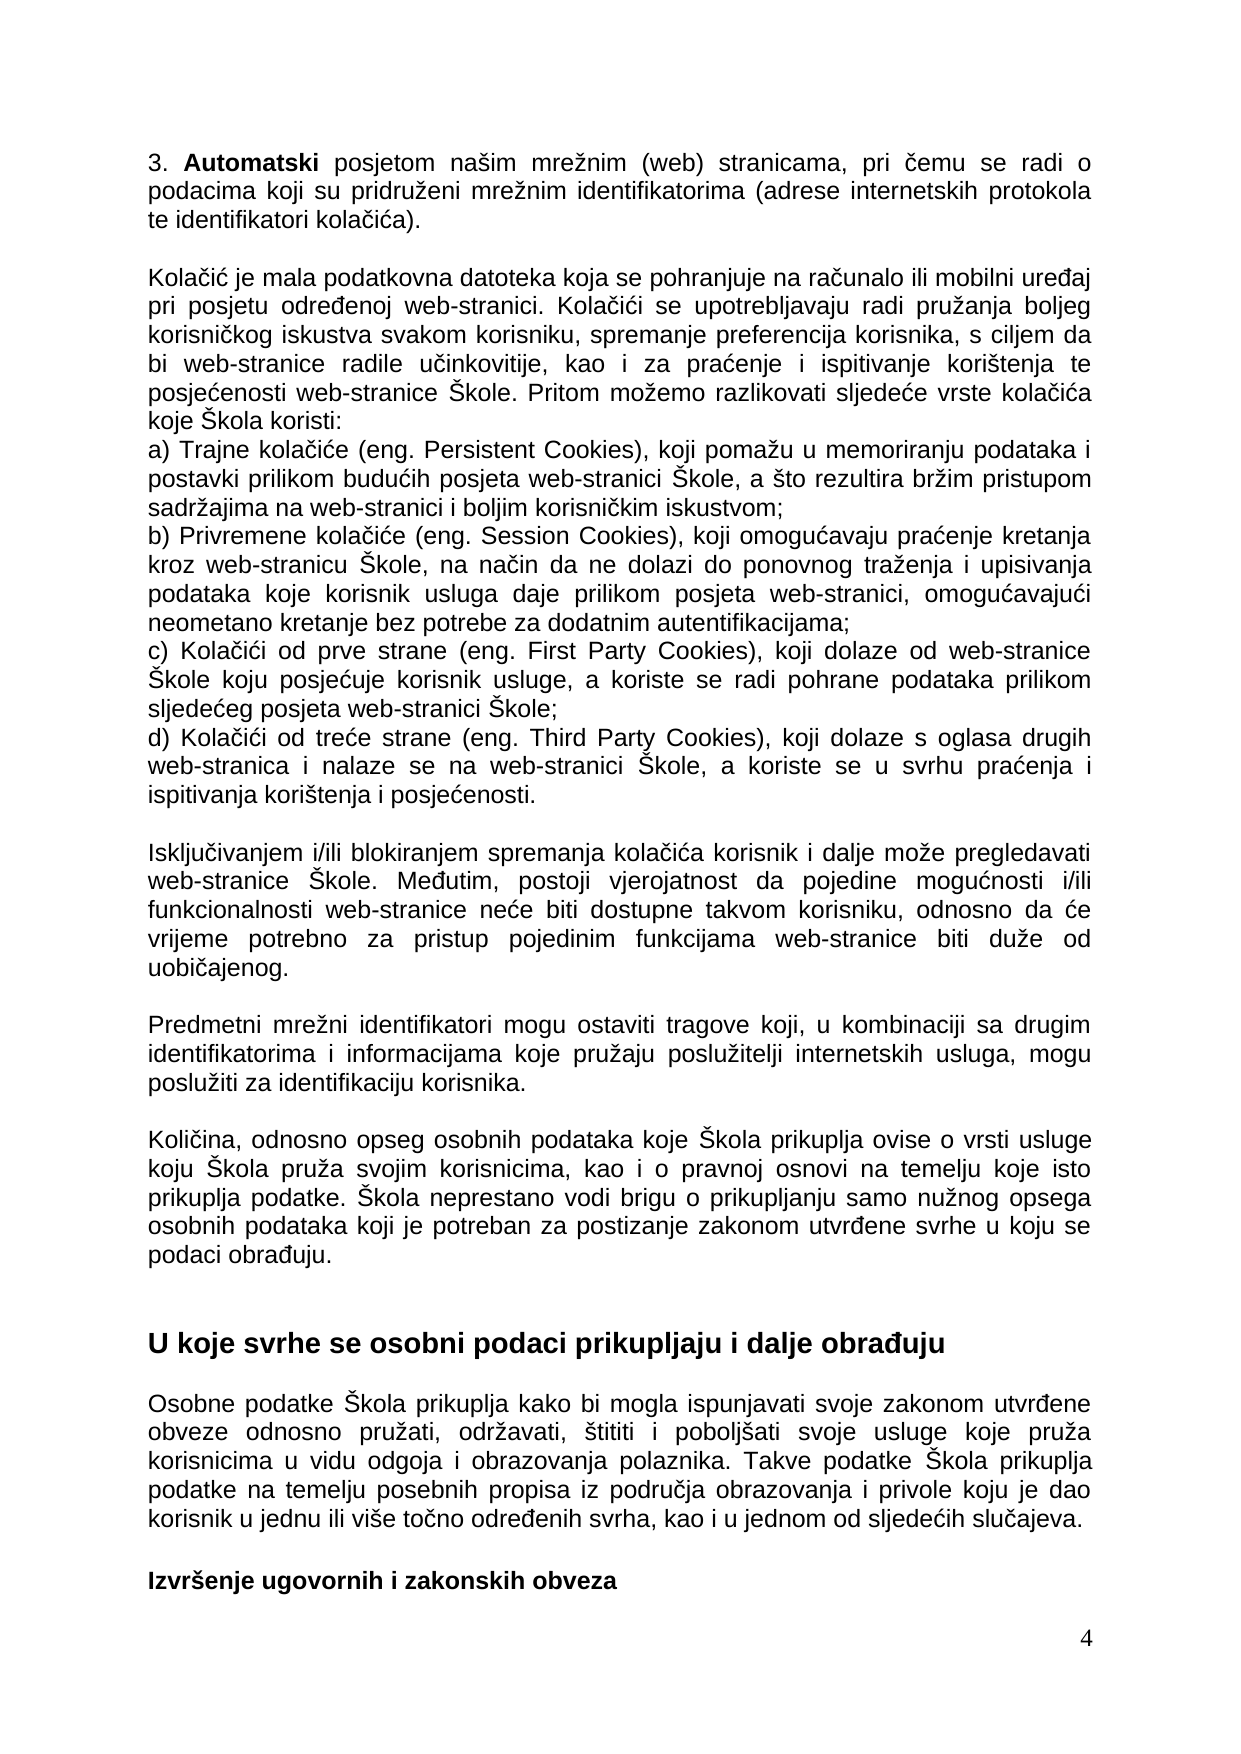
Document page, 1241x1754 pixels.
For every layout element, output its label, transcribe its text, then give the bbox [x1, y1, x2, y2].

text Predmetni mrežni identifikatori mogu ostaviti tragove koji, u kombinaciji sa drugim identifikatorima i informacijama koje pružaju poslužitelji internetskih usluga, mogu poslužiti za identifikaciju korisnika. [148, 1010, 1093, 1096]
text Izvršenje ugovornih i zakonskih obveza [148, 1566, 1093, 1595]
text Osobne podatke Škola prikuplja kako bi mogla ispunjavati svoje zakonom utvrđene obveze odnosno pružati, održavati, štititi i poboljšati svoje usluge koje pruža korisnicima u vidu odgoja i obrazovanja polaznika. Takve podatke Škola prikuplja podatke na temelju posebnih propisa iz područja obrazovanja i privole koju je dao korisnik u jednu ili više točno određenih svrha, kao i u jednom od sljedećih slučajeva. [148, 1389, 1093, 1532]
text U koje svrhe se osobni podaci prikupljaju i dalje obrađuju [148, 1326, 1093, 1360]
text Količina, odnosno opseg osobnih podataka koje Škola prikuplja ovise o vrsti usluge koju Škola pruža svojim korisnicima, kao i o pravnoj osnovi na temelju koje isto prikuplja podatke. Škola neprestano vodi brigu o prikupljanju samo nužnog opsega osobnih podataka koji je potreban za postizanje zakonom utvrđene svrhe u koju se podaci obrađuju. [148, 1125, 1093, 1269]
text 3. Automatski posjetom našim mrežnim (web) stranicama, pri čemu se radi o podacima koji su pridruženi mrežnim identifikatorima (adrese internetskih protokola te identifikatori kolačića). [148, 148, 1093, 234]
text a) Trajne kolačiće (eng. Persistent Cookies), koji pomažu u memoriranju podataka i postavki prilikom budućih posjeta web-stranici Škole, a što rezultira bržim pristupom sadržajima na web-stranici i boljim korisničkim iskustvom; [148, 435, 1093, 521]
text Kolačić je mala podatkovna datoteka koja se pohranjuje na računalo ili mobilni uređaj pri posjetu određenoj web-stranici. Kolačići se upotrebljavaju radi pružanja boljeg korisničkog iskustva svakom korisniku, spremanje preferencija korisnika, s ciljem da bi web-stranice radile učinkovitije, kao i za praćenje i ispitivanje korištenja te posjećenosti web-stranice Škole. Pritom možemo razlikovati sljedeće vrste kolačića koje Škola koristi: [148, 263, 1093, 435]
text Isključivanjem i/ili blokiranjem spremanja kolačića korisnik i dalje može pregledavati web-stranice Škole. Međutim, postoji vjerojatnost da pojedine mogućnosti i/ili funkcionalnosti web-stranice neće biti dostupne takvom korisniku, odnosno da će vrijeme potrebno za pristup pojedinim funkcijama web-stranice biti duže od uobičajenog. [148, 838, 1093, 981]
text c) Kolačići od prve strane (eng. First Party Cookies), koji dolaze od web-stranice Škole koju posjećuje korisnik usluge, a koriste se radi pohrane podataka prilikom sljedećeg posjeta web-stranici Škole; [148, 636, 1093, 723]
text d) Kolačići od treće strane (eng. Third Party Cookies), koji dolaze s oglasa drugih web-stranica i nalaze se na web-stranici Škole, a koriste se u svrhu praćenja i ispitivanja korištenja i posjećenosti. [148, 723, 1093, 809]
text b) Privremene kolačiće (eng. Session Cookies), koji omogućavaju praćenje kretanja kroz web-stranicu Škole, na način da ne dolazi do ponovnog traženja i upisivanja podataka koje korisnik usluga daje prilikom posjeta web-stranici, omogućavajući neometano kretanje bez potrebe za dodatnim autentifikacijama; [148, 521, 1093, 636]
